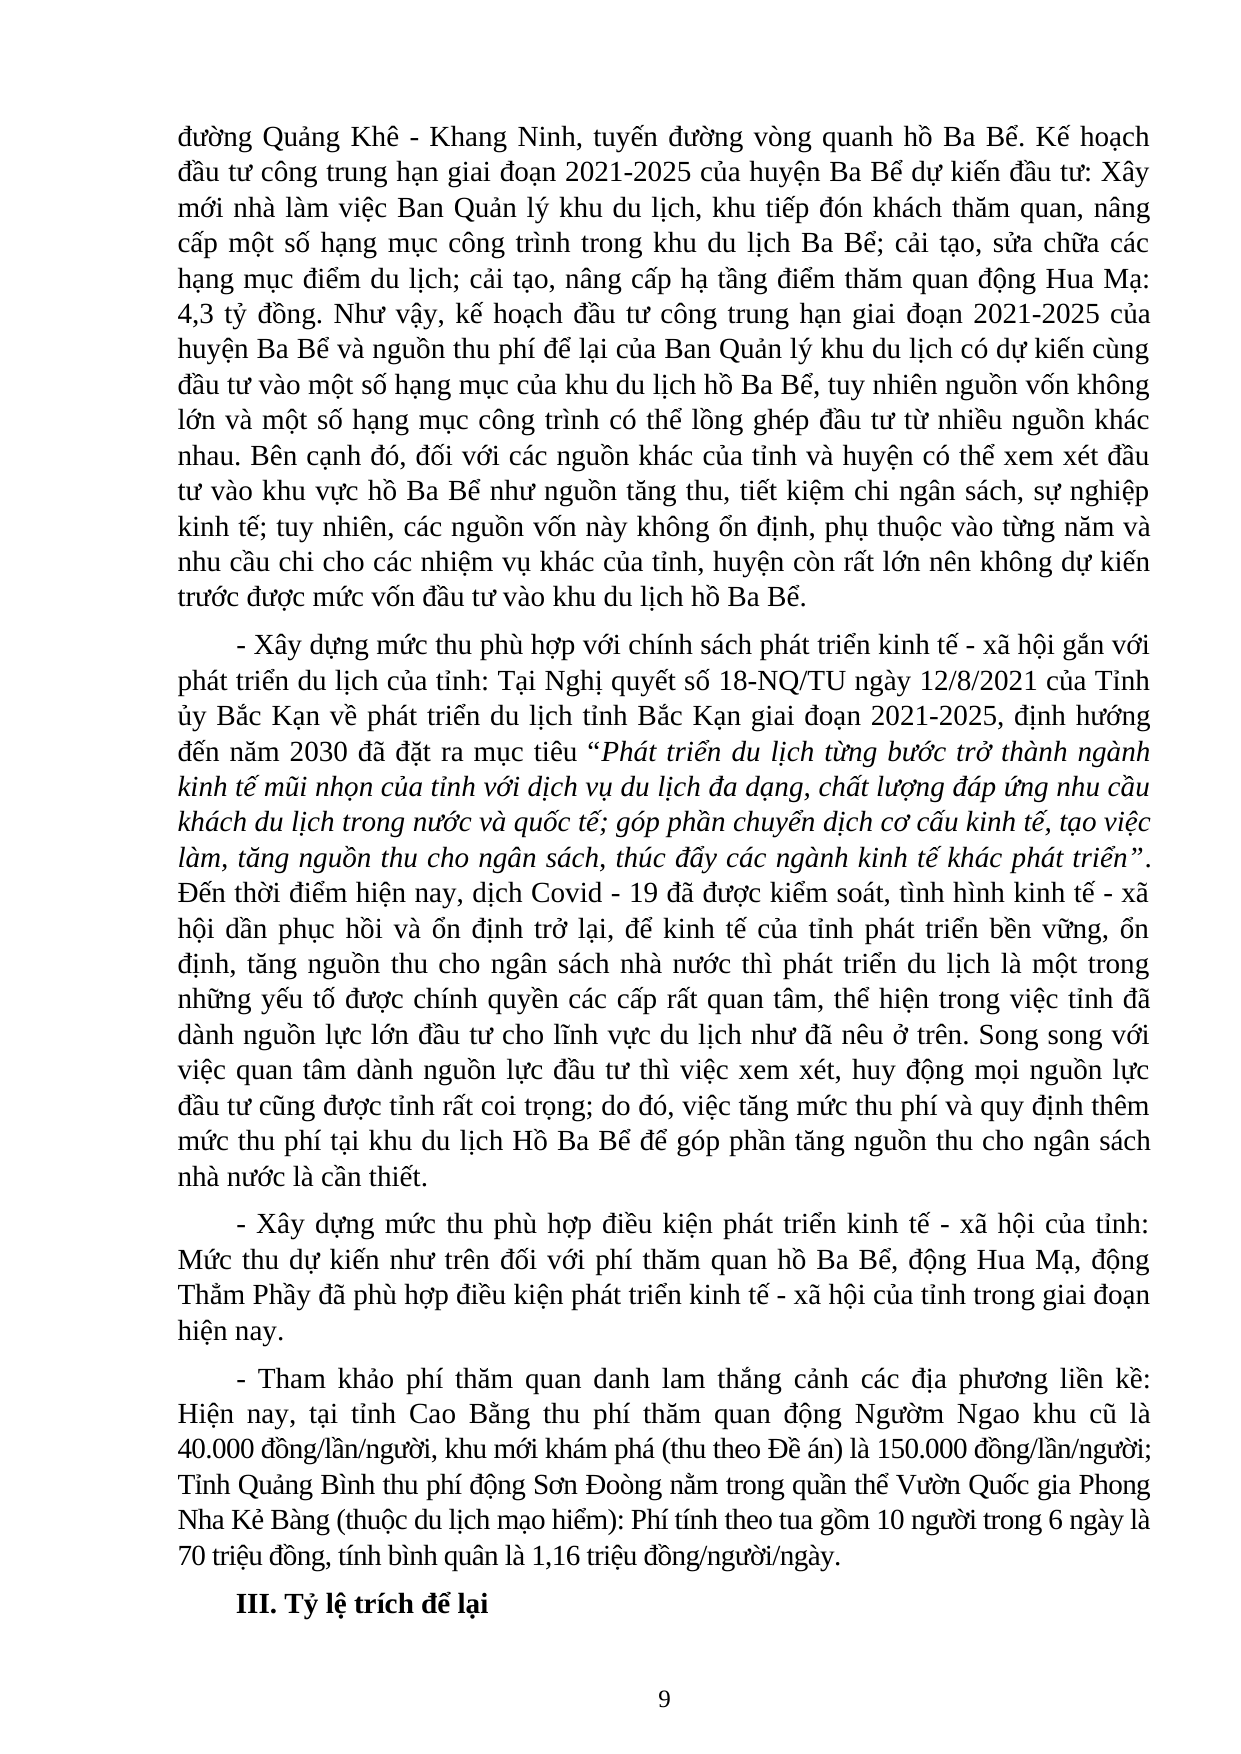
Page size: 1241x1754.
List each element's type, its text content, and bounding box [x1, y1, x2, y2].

text - Xây dựng mức thu phù hợp điều kiện phát triển kinh tế - xã hội của tỉnh: Mức thu dự kiến như trên đối với phí thăm quan hồ Ba Bể, động Hua Mạ, động Thẳm Phầy đã phù hợp điều kiện phát triển kinh tế - xã hội của tỉnh trong giai đoạn hiện nay. [177, 1206, 1152, 1347]
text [177, 118, 1152, 614]
text - Xây dựng mức thu phù hợp với chính sách phát triển kinh tế - xã hội gắn với phát triển du lịch của tỉnh: Tại Nghị quyết số 18-NQ/TU ngày 12/8/2021 của Tỉnh ủy Bắc Kạn về phát triển du lịch tỉnh Bắc Kạn giai đoạn 2021-2025, định hướng đến năm 2030 đã đặt ra mục tiêu “Phát triển du lịch từng bước trở thành ngành kinh tế mũi nhọn của tỉnh với dịch vụ du lịch đa dạng, chất lượng đáp ứng nhu cầu khách du lịch trong nước và quốc tế; góp phần chuyển dịch cơ cấu kinh tế, tạo việc làm, tăng nguồn thu cho ngân sách, thúc đẩy các ngành kinh tế khác phát triển”. Đến thời điểm hiện nay, dịch Covid - 19 đã được kiểm soát, tình hình kinh tế - xã hội dần phục hồi và ổn định trở lại, để kinh tế của tỉnh phát triển bền vững, ổn định, tăng nguồn thu cho ngân sách nhà nước thì phát triển du lịch là một trong những yếu tố được chính quyền các cấp rất quan tâm, thể hiện trong việc tỉnh đã dành nguồn lực lớn đầu tư cho lĩnh vực du lịch như đã nêu ở trên. Song song với việc quan tâm dành nguồn lực đầu tư thì việc xem xét, huy động mọi nguồn lực đầu tư cũng được tỉnh rất coi trọng; do đó, việc tăng mức thu phí và quy định thêm mức thu phí tại khu du lịch Hồ Ba Bể để góp phần tăng nguồn thu cho ngân sách nhà nước là cần thiết. [177, 626, 1152, 1193]
text - Tham khảo phí thăm quan danh lam thắng cảnh các địa phương liền kề: Hiện nay, tại tỉnh Cao Bằng thu phí thăm quan động Ngườm Ngao khu cũ là 40.000 đồng/lần/người, khu mới khám phá (thu theo Đề án) là 150.000 đồng/lần/người; Tỉnh Quảng Bình thu phí động Sơn Đoòng nằm trong quần thể Vườn Quốc gia Phong Nha Kẻ Bàng (thuộc du lịch mạo hiểm): Phí tính theo tua gồm 10 người trong 6 ngày là 70 triệu đồng, tính bình quân là 1,16 triệu đồng/người/ngày. [177, 1360, 1152, 1572]
text III. Tỷ lệ trích để lại [177, 1585, 1152, 1620]
